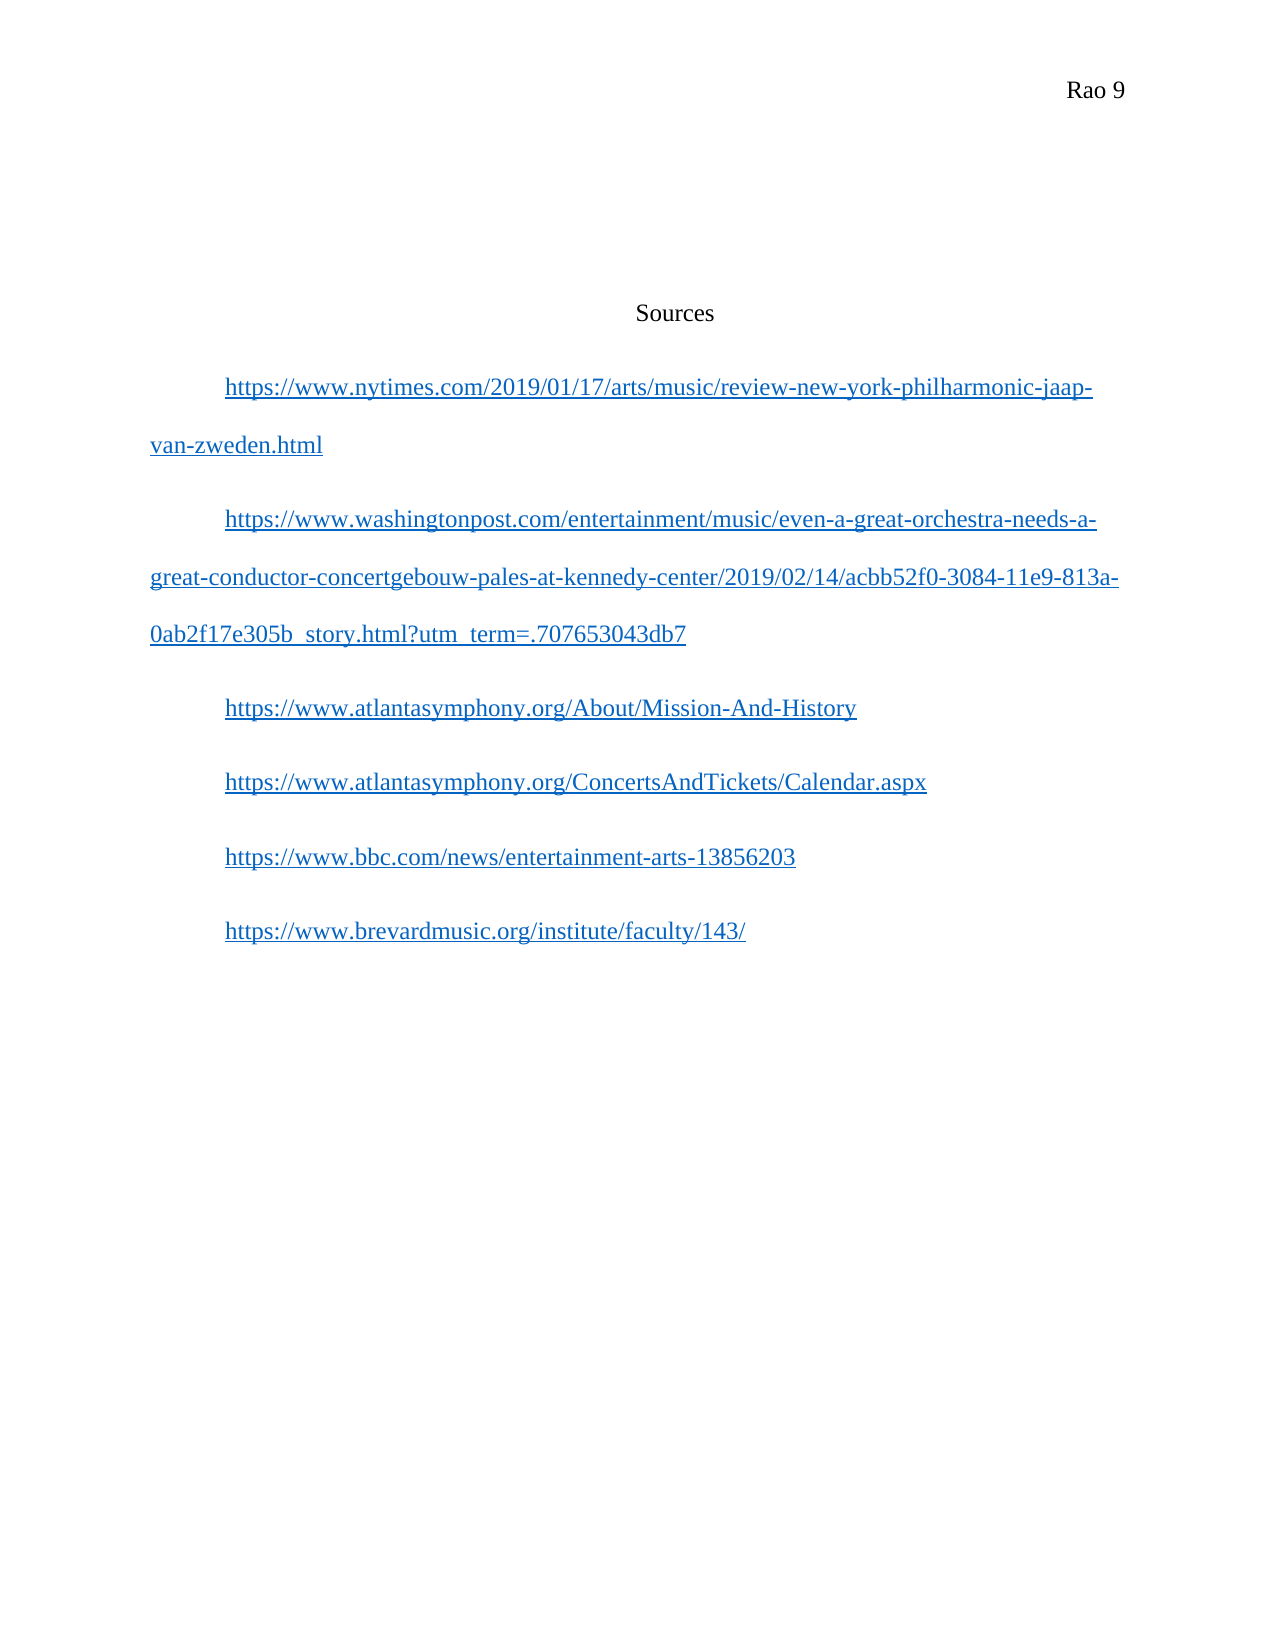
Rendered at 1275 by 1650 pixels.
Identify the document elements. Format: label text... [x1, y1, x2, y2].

text https://www.nytimes.com/2019/01/17/arts/music/review-new-york-philharmonic-jaap-van-zweden.html [150, 372, 1125, 459]
text https://www.brevardmusic.org/institute/faculty/143/ [150, 916, 1125, 944]
text https://www.atlantasymphony.org/ConcertsAndTickets/Calendar.aspx [150, 767, 1125, 796]
text https://www.washingtonpost.com/entertainment/music/even-a-great-orchestra-needs-a-great-conductor-concertgebouw-pales-at-kennedy-center/2019/02/14/acbb52f0-3084-11e9-813a-0ab2f17e305b_story.html?utm_term=.707653043db7 [150, 504, 1125, 648]
text https://www.bbc.com/news/entertainment-arts-13856203 [150, 842, 1125, 870]
text https://www.atlantasymphony.org/About/Mission-And-History [150, 693, 1125, 722]
text Sources [150, 298, 1125, 327]
